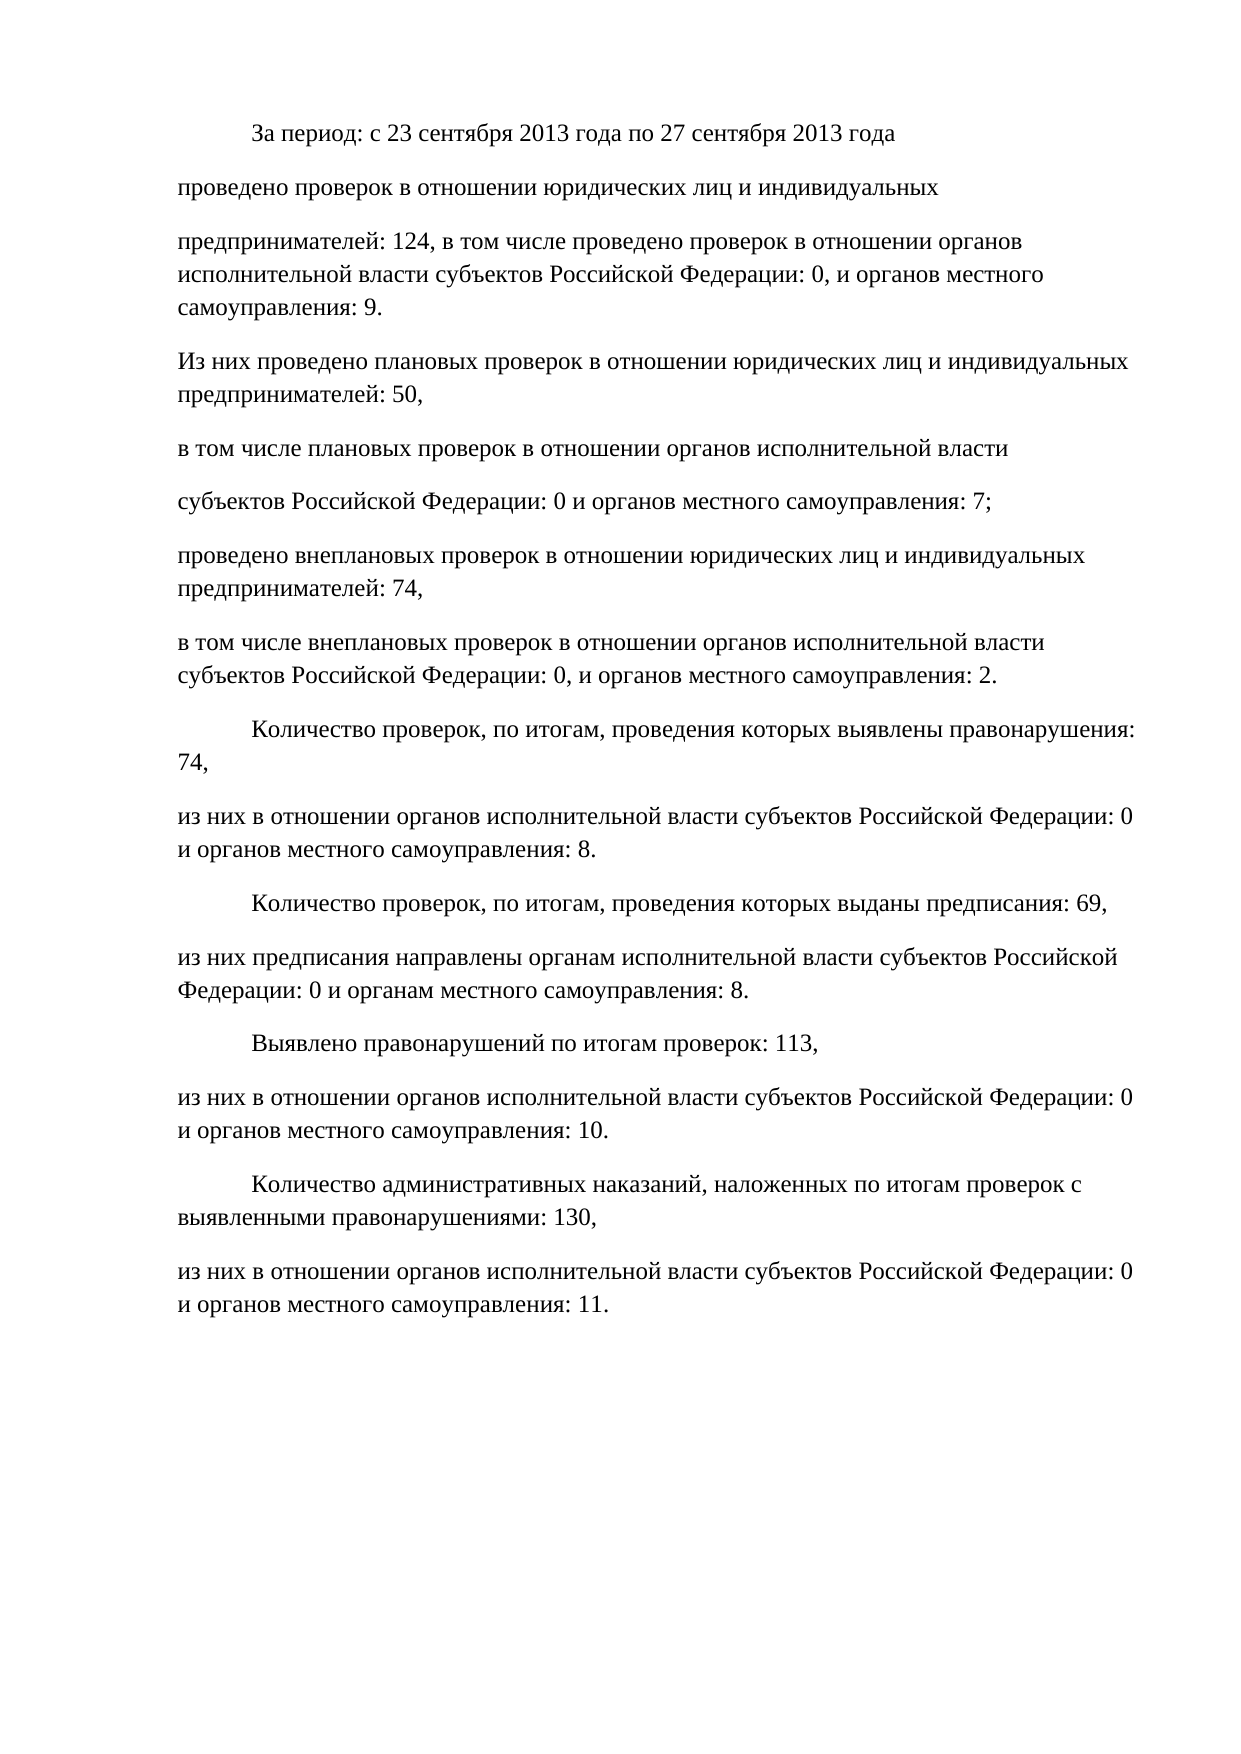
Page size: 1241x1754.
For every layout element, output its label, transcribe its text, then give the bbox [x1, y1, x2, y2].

text в том числе внеплановых проверок в отношении органов исполнительной власти субъектов Российской Федерации: 0, и органов местного самоуправления: 2. [177, 627, 1152, 689]
text За период: с 23 сентября 2013 года по 27 сентября 2013 года [177, 118, 1152, 147]
text Выявлено правонарушений по итогам проверок: 113, [177, 1028, 1152, 1057]
text Количество проверок, по итогам, проведения которых выданы предписания: 69, [177, 888, 1152, 917]
text предпринимателей: 124, в том числе проведено проверок в отношении органов исполнительной власти субъектов Российской Федерации: 0, и органов местного самоуправления: 9. [177, 226, 1152, 321]
text в том числе плановых проверок в отношении органов исполнительной власти [177, 433, 1152, 461]
text субъектов Российской Федерации: 0 и органов местного самоуправления: 7; [177, 486, 1152, 515]
text из них предписания направлены органам исполнительной власти субъектов Российской Федерации: 0 и органам местного самоуправления: 8. [177, 942, 1152, 1003]
text проведено внеплановых проверок в отношении юридических лиц и индивидуальных предпринимателей: 74, [177, 540, 1152, 602]
text из них в отношении органов исполнительной власти субъектов Российской Федерации: 0 и органов местного самоуправления: 10. [177, 1082, 1152, 1144]
text проведено проверок в отношении юридических лиц и индивидуальных [177, 172, 1152, 201]
text Количество проверок, по итогам, проведения которых выявлены правонарушения: 74, [177, 714, 1152, 776]
text из них в отношении органов исполнительной власти субъектов Российской Федерации: 0 и органов местного самоуправления: 8. [177, 801, 1152, 863]
text Количество административных наказаний, наложенных по итогам проверок с выявленными правонарушениями: 130, [177, 1169, 1152, 1231]
text из них в отношении органов исполнительной власти субъектов Российской Федерации: 0 и органов местного самоуправления: 11. [177, 1256, 1152, 1318]
text Из них проведено плановых проверок в отношении юридических лиц и индивидуальных предпринимателей: 50, [177, 346, 1152, 407]
